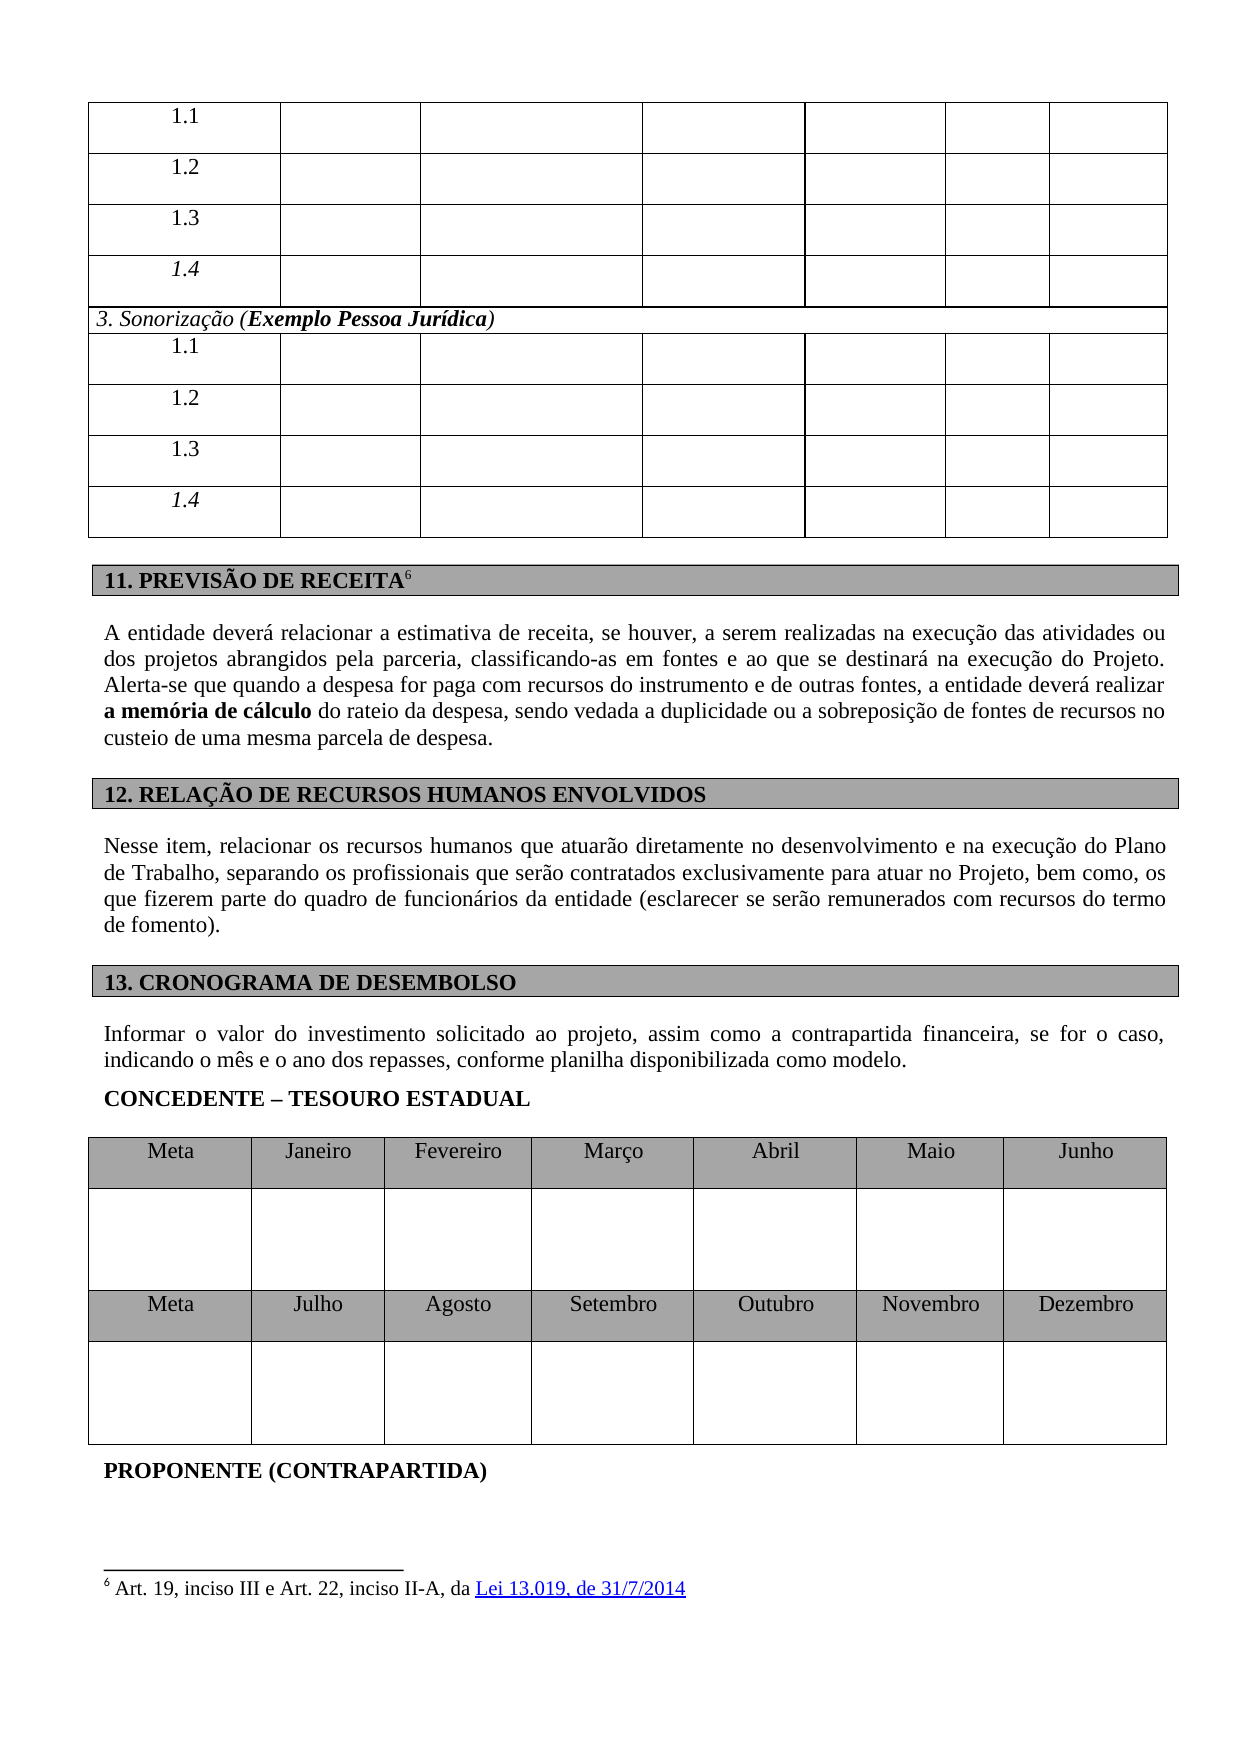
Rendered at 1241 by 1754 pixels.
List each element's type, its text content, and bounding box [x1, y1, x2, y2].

table_header [643, 103, 804, 153]
table_cell [806, 334, 945, 384]
text A entidade deverá relacionar a estimativa de receita, se houver, a serem realizadas na execução das atividades ou dos projetos abrangidos pela parceria, classificando-as em fontes e ao que se destinará na execução do Projeto. Alerta-se que quando a despesa for paga com recursos do instrumento e de outras fontes, a entidade deverá realizar a memória de cálculo do rateio da despesa, sendo vedada a duplicidade ou a sobreposição de fontes de recursos no custeio de uma mesma parcela de despesa. [103, 618, 1167, 750]
table_cell [421, 334, 642, 384]
table_cell [1004, 1342, 1166, 1443]
table_cell 1.3 [89, 436, 280, 486]
table_cell [281, 487, 420, 537]
table_cell [643, 436, 804, 486]
table_cell [806, 385, 945, 435]
table_cell [281, 205, 420, 255]
table_header [946, 103, 1049, 153]
table_cell Meta [89, 1291, 251, 1341]
table_cell [252, 1342, 384, 1443]
table_cell [643, 205, 804, 255]
table_cell [89, 1189, 251, 1290]
table_cell [643, 334, 804, 384]
table_header Fevereiro [385, 1138, 531, 1188]
table_cell [806, 256, 945, 306]
table_cell 1.3 [89, 205, 280, 255]
text 6 Art. 19, inciso III e Art. 22, inciso II-A, da Lei 13.019, de 31/7/2014 [103, 1575, 1194, 1600]
table_cell [946, 205, 1049, 255]
table_cell [532, 1189, 693, 1290]
table_cell 1.1 [89, 334, 280, 384]
table_cell [857, 1189, 1003, 1290]
table_cell [946, 334, 1049, 384]
subtitle CONCEDENTE – TESOURO ESTADUAL [103, 1085, 1194, 1112]
table_cell [421, 436, 642, 486]
table_cell Outubro [694, 1291, 856, 1341]
table_cell [946, 436, 1049, 486]
table_cell [806, 205, 945, 255]
table_cell [946, 487, 1049, 537]
table_cell [1050, 205, 1167, 255]
table_header Janeiro [252, 1138, 384, 1188]
table_header [806, 103, 945, 153]
table_cell [281, 334, 420, 384]
table_cell [946, 154, 1049, 204]
table_cell 1.4 [89, 256, 280, 306]
table_cell Julho [252, 1291, 384, 1341]
table_cell Agosto [385, 1291, 531, 1341]
table_cell [1050, 334, 1167, 384]
table_cell [806, 154, 945, 204]
table_cell 3. Sonorização (Exemplo Pessoa Jurídica) [89, 308, 1167, 333]
table_header Abril [694, 1138, 856, 1188]
table_cell Setembro [532, 1291, 693, 1341]
table_cell [806, 436, 945, 486]
table_header Meta [89, 1138, 251, 1188]
table_cell [806, 487, 945, 537]
table_cell [281, 154, 420, 204]
table_header Maio [857, 1138, 1003, 1188]
table_header Junho [1004, 1138, 1166, 1188]
table_cell [1050, 487, 1167, 537]
table_cell [643, 385, 804, 435]
table_cell [946, 256, 1049, 306]
table_header [1050, 103, 1167, 153]
table_cell [1050, 256, 1167, 306]
table_cell [421, 256, 642, 306]
text PROPONENTE (CONTRAPARTIDA) [103, 1457, 1194, 1483]
table_cell [281, 256, 420, 306]
table_cell 1.4 [89, 487, 280, 537]
table_cell [421, 385, 642, 435]
table_cell [421, 154, 642, 204]
table_cell [1050, 436, 1167, 486]
table_cell 1.2 [89, 385, 280, 435]
table_cell [643, 154, 804, 204]
table_header [281, 103, 420, 153]
table_cell [252, 1189, 384, 1290]
table_cell 1.2 [89, 154, 280, 204]
table_cell Novembro [857, 1291, 1003, 1341]
table_header 1.1 [89, 103, 280, 153]
table_cell [643, 487, 804, 537]
table_header Março [532, 1138, 693, 1188]
text Nesse item, relacionar os recursos humanos que atuarão diretamente no desenvolvimento e na execução do Plano de Trabalho, separando os profissionais que serão contratados exclusivamente para atuar no Projeto, bem como, os que fizerem parte do quadro de funcionários da entidade (esclarecer se serão remunerados com recursos do termo de fomento). [103, 832, 1167, 938]
table_cell [694, 1342, 856, 1443]
table_cell [532, 1342, 693, 1443]
table_cell [1050, 154, 1167, 204]
table_cell [421, 205, 642, 255]
table_cell [385, 1189, 531, 1290]
table_cell [1004, 1189, 1166, 1290]
table_cell [421, 487, 642, 537]
table_cell [89, 1342, 251, 1443]
table_cell [857, 1342, 1003, 1443]
table_cell Dezembro [1004, 1291, 1166, 1341]
table_cell [281, 385, 420, 435]
text Informar o valor do investimento solicitado ao projeto, assim como a contrapartida financeira, se for o caso, indicando o mês e o ano dos repasses, conforme planilha disponibilizada como modelo. [103, 1020, 1194, 1072]
table_cell [946, 385, 1049, 435]
table_cell [1050, 385, 1167, 435]
table_header [421, 103, 642, 153]
table_cell [694, 1189, 856, 1290]
table_cell [281, 436, 420, 486]
table_cell [643, 256, 804, 306]
table_cell [385, 1342, 531, 1443]
